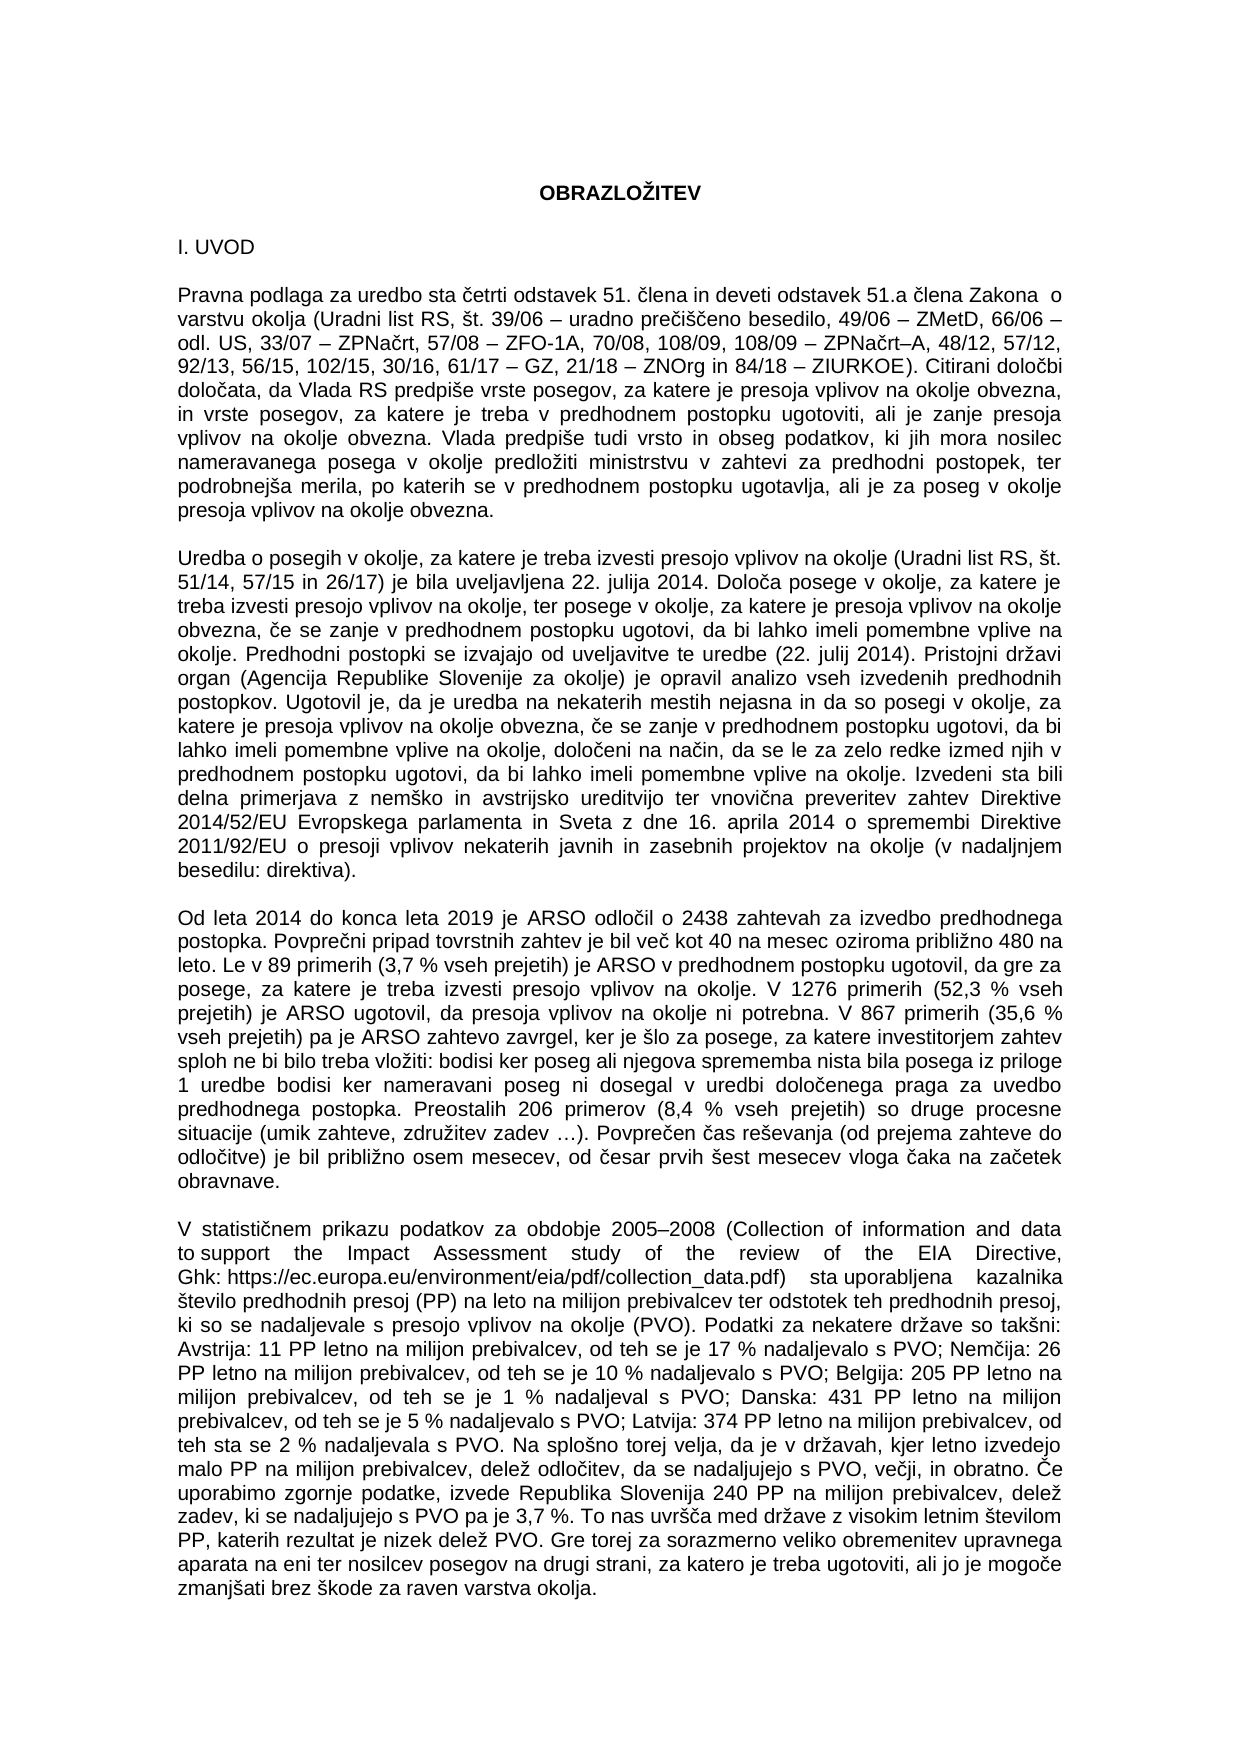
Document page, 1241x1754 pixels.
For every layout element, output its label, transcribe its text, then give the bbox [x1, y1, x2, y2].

text Od leta 2014 do konca leta 2019 je ARSO odločil o 2438 zahtevah za izvedbo predhodnega postopka. Povprečni pripad tovrstnih zahtev je bil več kot 40 na mesec oziroma približno 480 na leto. Le v 89 primerih (3,7 % vseh prejetih) je ARSO v predhodnem postopku ugotovil, da gre za posege, za katere je treba izvesti presojo vplivov na okolje. V 1276 primerih (52,3 % vseh prejetih) je ARSO ugotovil, da presoja vplivov na okolje ni potrebna. V 867 primerih (35,6 % vseh prejetih) pa je ARSO zahtevo zavrgel, ker je šlo za posege, za katere investitorjem zahtev sploh ne bi bilo treba vložiti: bodisi ker poseg ali njegova sprememba nista bila posega iz priloge 1 uredbe bodisi ker nameravani poseg ni dosegal v uredbi določenega praga za uvedbo predhodnega postopka. Preostalih 206 primerov (8,4 % vseh prejetih) so druge procesne situacije (umik zahteve, združitev zadev …). Povprečen čas reševanja (od prejema zahteve do odločitve) je bil približno osem mesecev, od česar prvih šest mesecev vloga čaka na začetek obravnave. [177, 905, 1063, 1193]
text I. UVOD [177, 231, 1063, 258]
text V statističnem prikazu podatkov za obdobje 2005–2008 (Collection of information and data to support the Impact Assessment study of the review of the EIA Directive, Ghk: https://ec.europa.eu/environment/eia/pdf/collection_data.pdf) sta uporabljena kazalnika število predhodnih presoj (PP) na leto na milijon prebivalcev ter odstotek teh predhodnih presoj, ki so se nadaljevale s presojo vplivov na okolje (PVO). Podatki za nekatere države so takšni: Avstrija: 11 PP letno na milijon prebivalcev, od teh se je 17 % nadaljevalo s PVO; Nemčija: 26 PP letno na milijon prebivalcev, od teh se je 10 % nadaljevalo s PVO; Belgija: 205 PP letno na milijon prebivalcev, od teh se je 1 % nadaljeval s PVO; Danska: 431 PP letno na milijon prebivalcev, od teh se je 5 % nadaljevalo s PVO; Latvija: 374 PP letno na milijon prebivalcev, od teh sta se 2 % nadaljevala s PVO. Na splošno torej velja, da je v državah, kjer letno izvedejo malo PP na milijon prebivalcev, delež odločitev, da se nadaljujejo s PVO, večji, in obratno. Če uporabimo zgornje podatke, izvede Republika Slovenija 240 PP na milijon prebivalcev, delež zadev, ki se nadaljujejo s PVO pa je 3,7 %. To nas uvršča med države z visokim letnim številom PP, katerih rezultat je nizek delež PVO. Gre torej za sorazmerno veliko obremenitev upravnega aparata na eni ter nosilcev posegov na drugi strani, za katero je treba ugotoviti, ali jo je mogoče zmanjšati brez škode za raven varstva okolja. [177, 1217, 1063, 1600]
text Pravna podlaga za uredbo sta četrti odstavek 51. člena in deveti odstavek 51.a člena Zakona o varstvu okolja (Uradni list RS, št. 39/06 – uradno prečiščeno besedilo, 49/06 – ZMetD, 66/06 – odl. US, 33/07 – ZPNačrt, 57/08 – ZFO-1A, 70/08, 108/09, 108/09 – ZPNačrt–A, 48/12, 57/12, 92/13, 56/15, 102/15, 30/16, 61/17 – GZ, 21/18 – ZNOrg in 84/18 – ZIURKOE). Citirani določbi določata, da Vlada RS predpiše vrste posegov, za katere je presoja vplivov na okolje obvezna, in vrste posegov, za katere je treba v predhodnem postopku ugotoviti, ali je zanje presoja vplivov na okolje obvezna. Vlada predpiše tudi vrsto in obseg podatkov, ki jih mora nosilec nameravanega posega v okolje predložiti ministrstvu v zahtevi za predhodni postopek, ter podrobnejša merila, po katerih se v predhodnem postopku ugotavlja, ali je za poseg v okolje presoja vplivov na okolje obvezna. [177, 282, 1063, 522]
text predsednikOBRAZLOŽITEV [177, 177, 1063, 204]
text Uredba o posegih v okolje, za katere je treba izvesti presojo vplivov na okolje (Uradni list RS, št. 51/14, 57/15 in 26/17) je bila uveljavljena 22. julija 2014. Določa posege v okolje, za katere je treba izvesti presojo vplivov na okolje, ter posege v okolje, za katere je presoja vplivov na okolje obvezna, če se zanje v predhodnem postopku ugotovi, da bi lahko imeli pomembne vplive na okolje. Predhodni postopki se izvajajo od uveljavitve te uredbe (22. julij 2014). Pristojni državi organ (Agencija Republike Slovenije za okolje) je opravil analizo vseh izvedenih predhodnih postopkov. Ugotovil je, da je uredba na nekaterih mestih nejasna in da so posegi v okolje, za katere je presoja vplivov na okolje obvezna, če se zanje v predhodnem postopku ugotovi, da bi lahko imeli pomembne vplive na okolje, določeni na način, da se le za zelo redke izmed njih v predhodnem postopku ugotovi, da bi lahko imeli pomembne vplive na okolje. Izvedeni sta bili delna primerjava z nemško in avstrijsko ureditvijo ter vnovična preveritev zahtev Direktive 2014/52/EU Evropskega parlamenta in Sveta z dne 16. aprila 2014 o spremembi Direktive 2011/92/EU o presoji vplivov nekaterih javnih in zasebnih projektov na okolje (v nadaljnjem besedilu: direktiva). [177, 546, 1063, 881]
